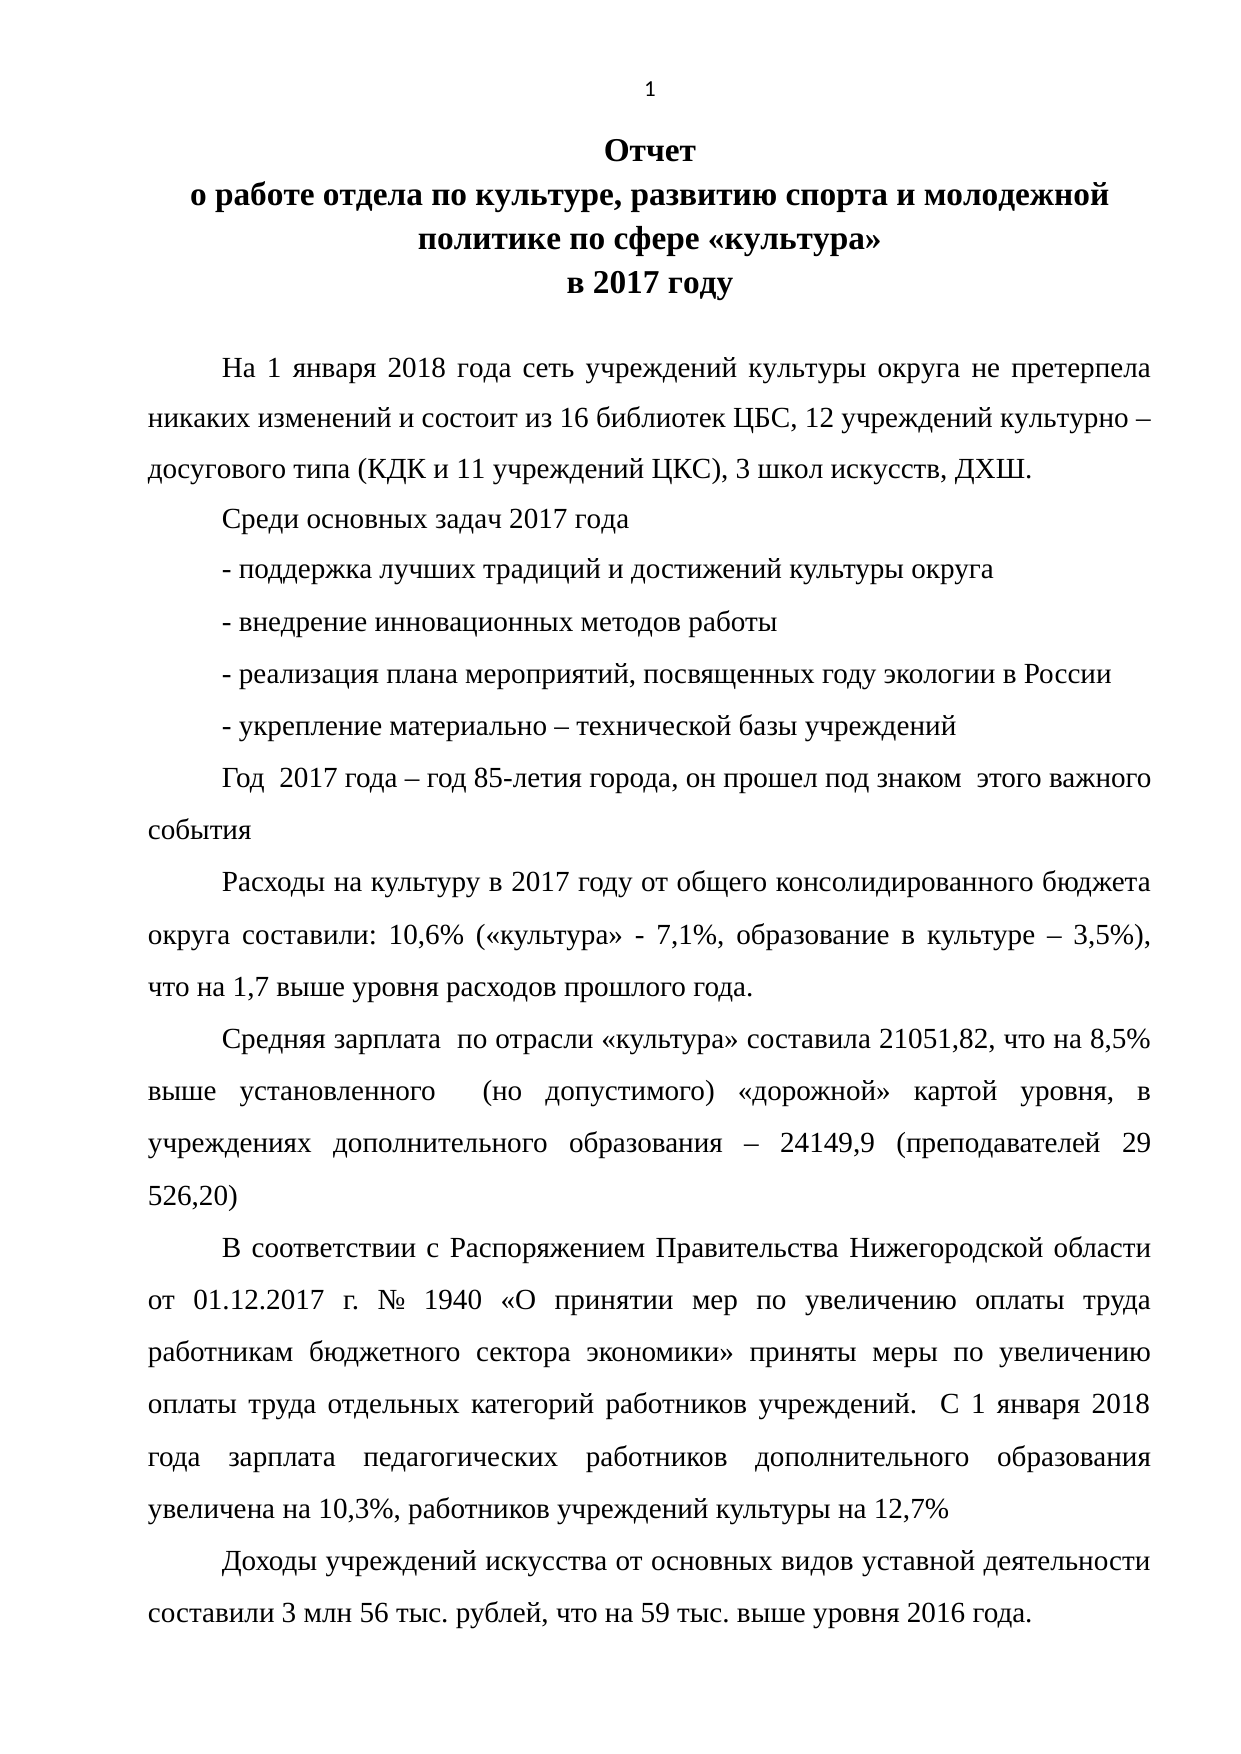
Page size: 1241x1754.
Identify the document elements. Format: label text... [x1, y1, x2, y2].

text Средняя зарплата по отрасли «культура» составила 21051,82, что на 8,5% выше установленного (но допустимого) «дорожной» картой уровня, в учреждениях дополнительного образования – 24149,9 (преподавателей 29 526,20) [148, 1021, 1152, 1212]
text Доходы учреждений искусства от основных видов уставной деятельности составили 3 млн 56 тыс. рублей, что на 59 тыс. выше уровня 2016 года. [148, 1543, 1152, 1630]
text В соответствии с Распоряжением Правительства Нижегородской области от 01.12.2017 г. № 1940 «О принятии мер по увеличению оплаты труда работникам бюджетного сектора экономики» приняты меры по увеличению оплаты труда отдельных категорий работников учреждений. С 1 января 2018 года зарплата педагогических работников дополнительного образования увеличена на 10,3%, работников учреждений культуры на 12,7% [148, 1230, 1152, 1526]
text Расходы на культуру в 2017 году от общего консолидированного бюджета округа составили: 10,6% («культура» - 7,1%, образование в культуре – 3,5%), что на 1,7 выше уровня расходов прошлого года. [148, 864, 1152, 1004]
text Отчет [148, 130, 1152, 168]
text Год 2017 года – год 85-летия города, он прошел под знаком этого важного события [148, 760, 1152, 847]
text - реализация плана мероприятий, посвященных году экологии в России [148, 656, 1152, 691]
text На 1 января 2018 года сеть учреждений культуры округа не претерпела никаких изменений и состоит из 16 библиотек ЦБС, 12 учреждений культурно – досугового типа (КДК и 11 учреждений ЦКС), 3 школ искусств, ДХШ. [148, 350, 1152, 484]
text - поддержка лучших традиций и достижений культуры округа [148, 551, 1152, 586]
text о работе отдела по культуре, развитию спорта и молодежной политике по сфере «культура» [148, 174, 1152, 256]
text в 2017 году [148, 262, 1152, 300]
text - укрепление материально – технической базы учреждений [148, 708, 1152, 743]
text - внедрение инновационных методов работы [148, 604, 1152, 638]
text Среди основных задач 2017 года [148, 501, 1152, 535]
